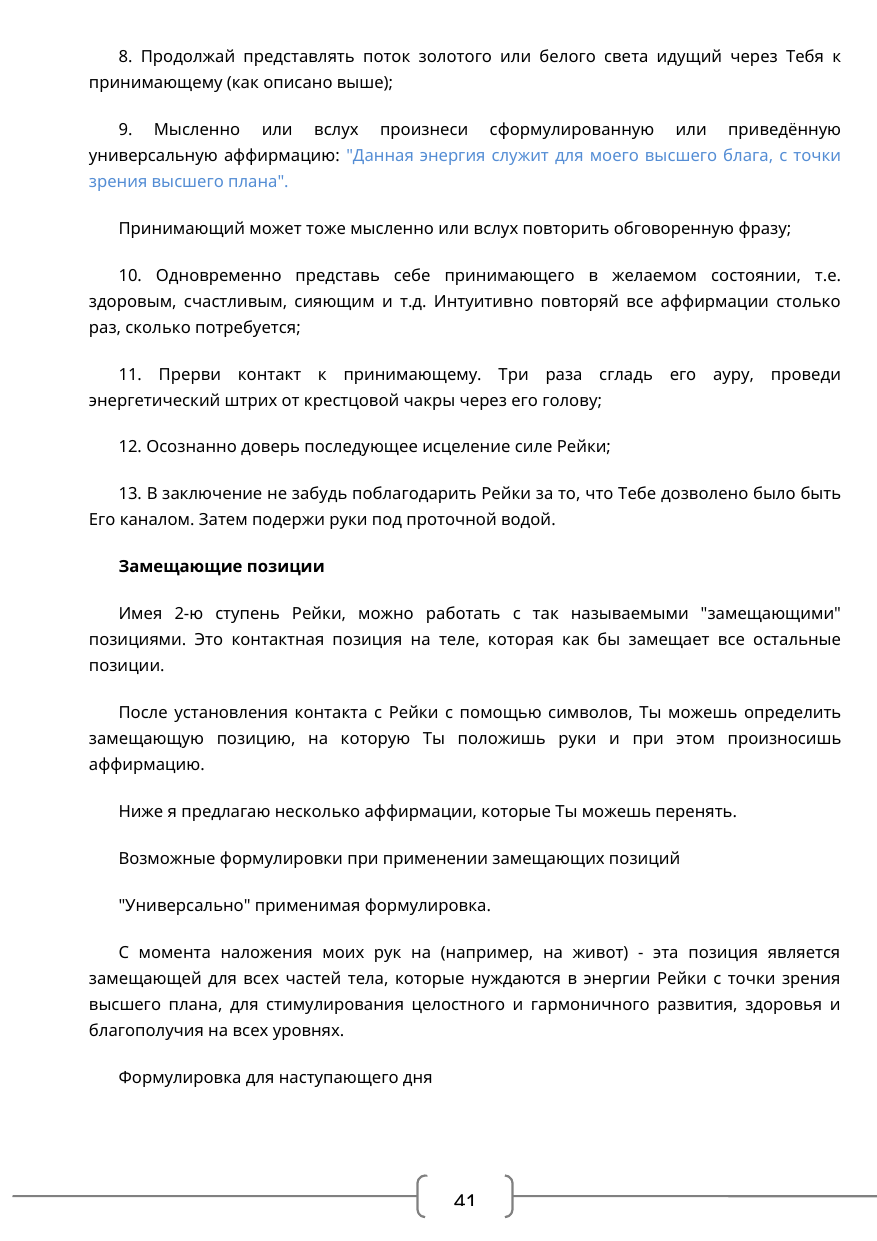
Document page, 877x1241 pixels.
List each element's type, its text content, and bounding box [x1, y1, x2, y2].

text "Универсально" применимая формулировка. [89, 893, 842, 916]
text 13. В заключение не забудь поблагодарить Рейки за то, что Тебе дозволено было быть Его каналом. Затем подержи руки под проточной водой. [89, 482, 842, 531]
text Ниже я предлагаю несколько аффирмации, которые Ты можешь перенять. [89, 799, 842, 822]
text Замещающие позиции [89, 555, 842, 577]
text С момента наложения моих рук на (например, на живот) - эта позиция является замещающей для всех частей тела, которые нуждаются в энергии Рейки с точки зрения высшего плана, для стимулирования целостного и гармоничного развития, здоровья и благополучия на всех уровнях. [89, 940, 842, 1041]
text Возможные формулировки при применении замещающих позиций [89, 846, 842, 869]
text Формулировка для наступающего дня [89, 1065, 842, 1088]
text 10. Одновременно представь себе принимающего в желаемом состоянии, т.е. здоровым, счастливым, сияющим и т.д. Интуитивно повторяй все аффирмации столько раз, сколько потребуется; [89, 263, 842, 338]
text 11. Прерви контакт к принимающему. Три раза сгладь его ауру, проведи энергетический штрих от крестцовой чакры через его голову; [89, 362, 842, 411]
text Имея 2-ю ступень Рейки, можно работать с так называемыми "замещающими" позициями. Это контактная позиция на теле, которая как бы замещает все остальные позиции. [89, 602, 842, 676]
text Принимающий может тоже мысленно или вслух повторить обговоренную фразу; [89, 216, 842, 239]
text После установления контакта с Рейки с помощью символов, Ты можешь определить замещающую позицию, на которую Ты положишь руки и при этом произносишь аффирмацию. [89, 701, 842, 775]
text 8. Продолжай представлять поток золотого или белого света идущий через Тебя к принимающему (как описано выше); [89, 44, 842, 93]
text 9. Мысленно или вслух произнеси сформулированную или приведённую универсальную аффирмацию: "Данная энергия служит для моего высшего блага, с точки зрения высшего плана". [89, 117, 842, 192]
text 12. Осознанно доверь последующее исцеление силе Рейки; [89, 435, 842, 458]
